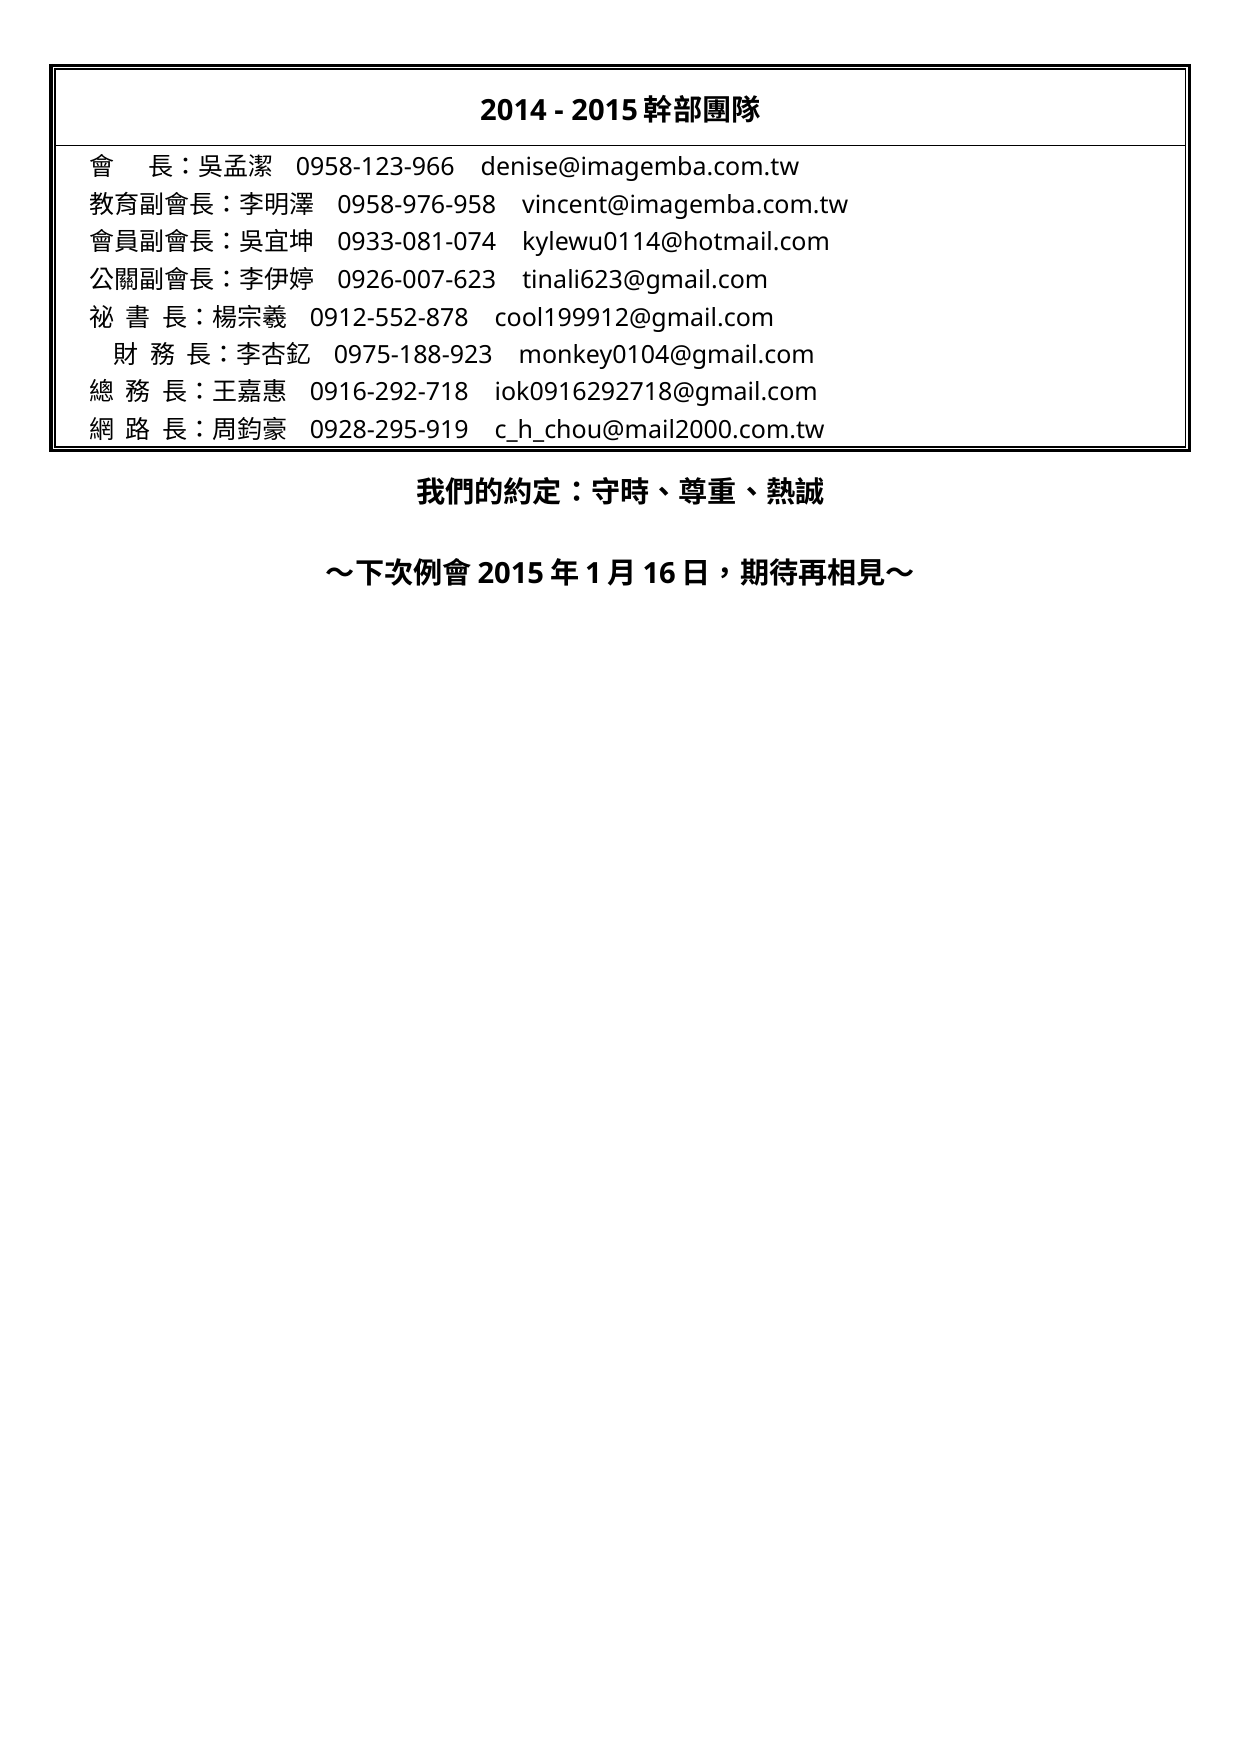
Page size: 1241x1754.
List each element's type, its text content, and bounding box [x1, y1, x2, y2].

table_cell 會 長：吳孟潔 0958-123-966 denise@imagemba.com.tw 教育副會長：李明澤 0958-976-958 vincent@imagemba.com.tw 會員副會長：吳宜坤 0933-081-074 kylewu0114@hotmail.com 公關副會長：李伊婷 0926-007-623 tinali623@gmail.com 祕 書 長：楊宗羲 0912-552-878 cool199912@gmail.com 財 務 長：李杏釔 0975-188-923 monkey0104@gmail.com 總 務 長：王嘉惠 0916-292-718 iok0916292718@gmail.com 網 路 長：周鈞豪 0928-295-919 c_h_chou@mail2000.com.tw [56, 146, 1185, 446]
text 我們的約定：守時、尊重、熱誠 [59, 452, 1181, 527]
table_header 2014 - 2015幹部團隊 [56, 70, 1185, 145]
text ～下次例會2015年1月16日，期待再相見～ [59, 533, 1181, 608]
